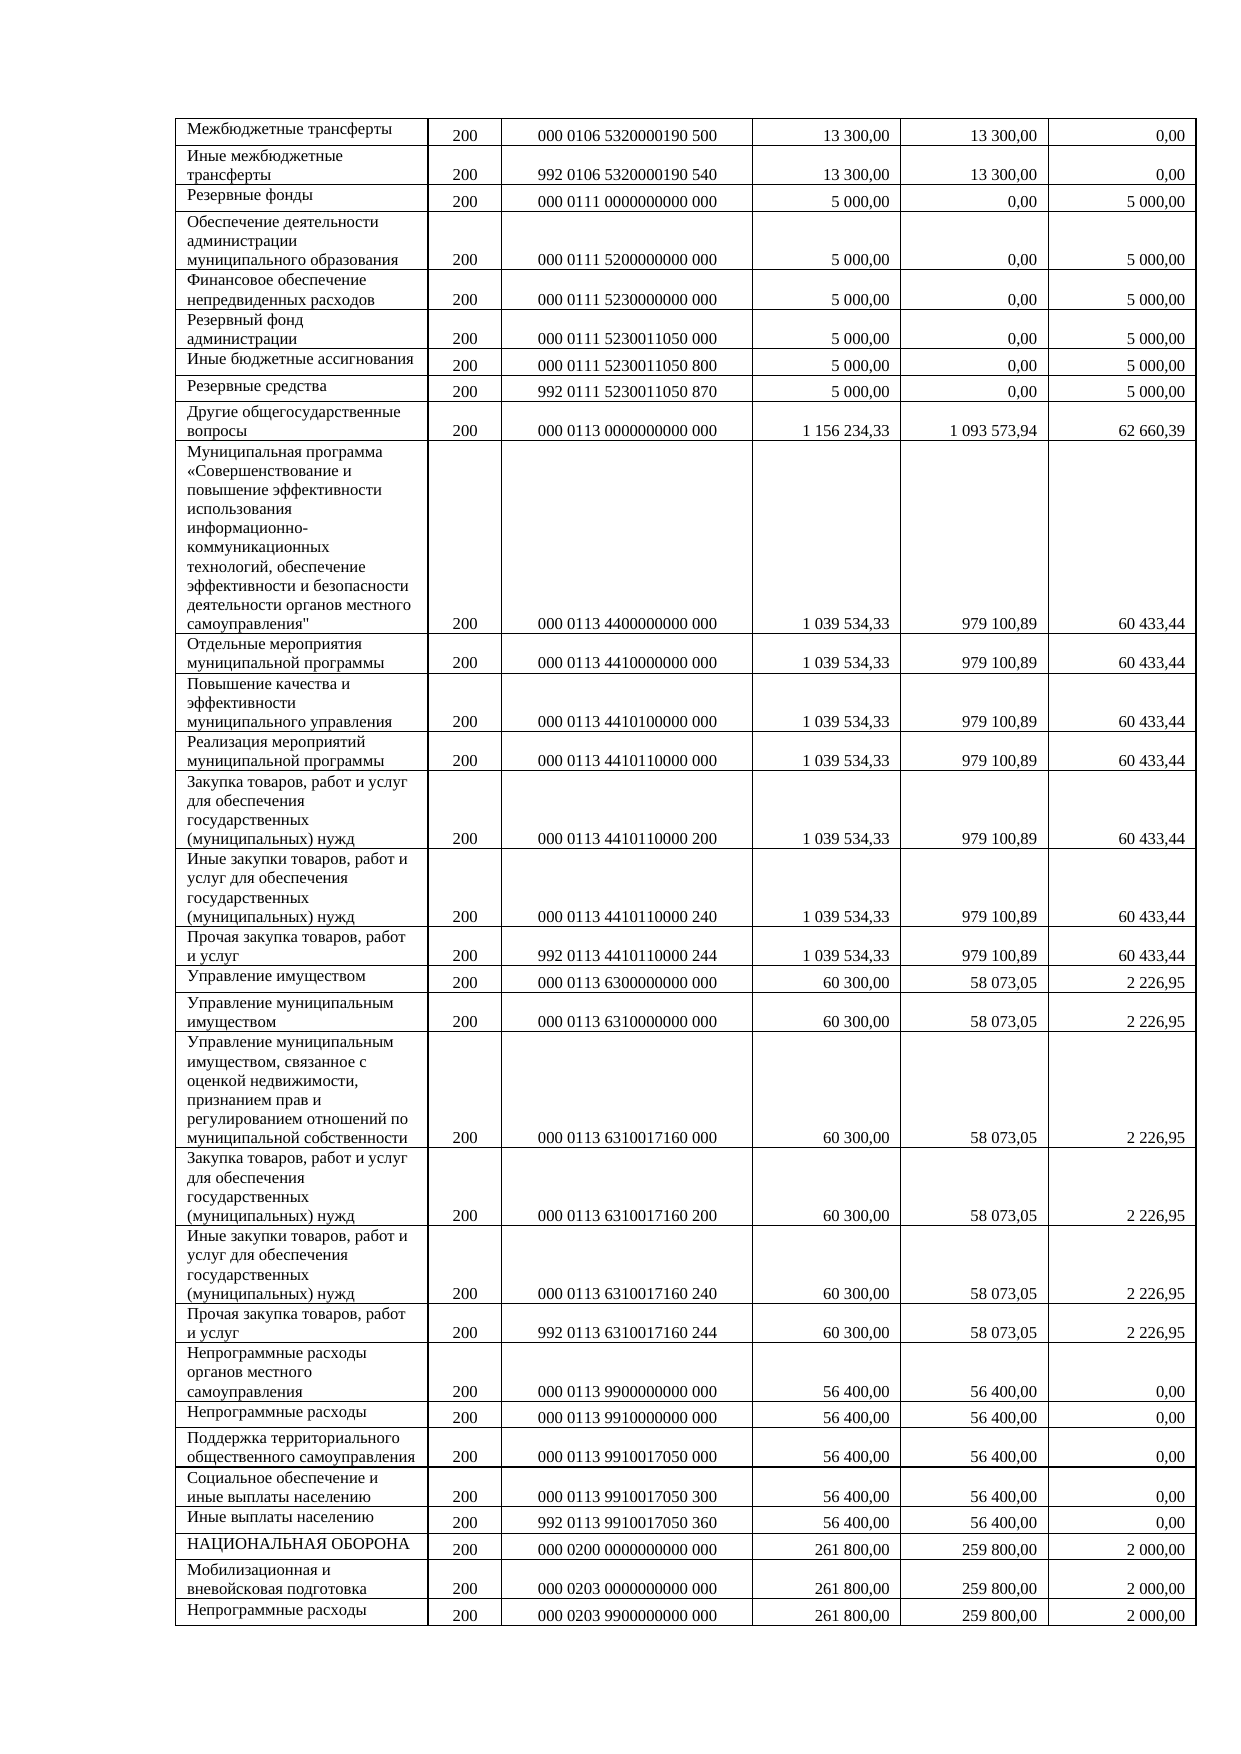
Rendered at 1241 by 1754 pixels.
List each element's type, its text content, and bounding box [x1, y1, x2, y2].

table_cell 000 0203 0000000000 000 [502, 1560, 752, 1598]
table_cell Непрограммные расходы [176, 1402, 427, 1427]
table_cell 56 400,00 [753, 1343, 900, 1401]
table_cell 1 039 534,33 [753, 927, 900, 965]
table_cell Резервные фонды [176, 185, 427, 211]
table_cell 5 000,00 [1049, 270, 1195, 308]
table_cell 5 000,00 [753, 185, 900, 211]
table_cell 200 [429, 1304, 501, 1342]
table_cell 000 0200 0000000000 000 [502, 1534, 752, 1559]
table_cell 2 000,00 [1049, 1599, 1195, 1625]
table_cell 60 433,44 [1049, 849, 1195, 926]
table_cell 992 0113 9910017050 360 [502, 1507, 752, 1532]
table_cell Финансовое обеспечение непредвиденных расходов [176, 270, 427, 308]
table_cell 56 400,00 [901, 1402, 1048, 1427]
table_cell 000 0111 5230000000 000 [502, 270, 752, 308]
table_cell Непрограммные расходы органов местного самоуправления [176, 1343, 427, 1401]
table_cell Закупка товаров, работ и услуг для обеспечения государственных (муниципальных) нужд [176, 771, 427, 848]
table_cell 992 0113 6310017160 244 [502, 1304, 752, 1342]
table_cell 200 [429, 376, 501, 401]
table_cell 261 800,00 [753, 1599, 900, 1625]
table_cell Управление муниципальным имуществом, связанное с оценкой недвижимости, признанием прав и регулированием отношений по муниципальной собственности [176, 1032, 427, 1147]
table_cell 259 800,00 [901, 1560, 1048, 1598]
table_cell 200 [429, 771, 501, 848]
table_cell 2 226,95 [1049, 966, 1195, 992]
table_cell 200 [429, 1507, 501, 1532]
table_cell 60 300,00 [753, 1304, 900, 1342]
table_cell 2 000,00 [1049, 1560, 1195, 1598]
table_cell Резервные средства [176, 376, 427, 401]
table_cell 992 0113 4410110000 244 [502, 927, 752, 965]
table_cell Реализация мероприятий муниципальной программы [176, 732, 427, 770]
table_cell 000 0113 4400000000 000 [502, 441, 752, 633]
table_cell 0,00 [1049, 1428, 1195, 1466]
table_cell 000 0113 4410100000 000 [502, 674, 752, 731]
table_cell 0,00 [1049, 1402, 1195, 1427]
table_cell 0,00 [901, 270, 1048, 308]
table_cell 000 0113 4410110000 240 [502, 849, 752, 926]
table_cell 979 100,89 [901, 674, 1048, 731]
table_cell 200 [429, 1534, 501, 1559]
table_cell 979 100,89 [901, 771, 1048, 848]
table_cell Иные бюджетные ассигнования [176, 349, 427, 374]
table_cell 200 [429, 732, 501, 770]
table_cell 1 039 534,33 [753, 849, 900, 926]
table_cell 56 400,00 [753, 1507, 900, 1532]
table_cell 0,00 [901, 376, 1048, 401]
table_cell 200 [429, 402, 501, 440]
table_cell 000 0111 0000000000 000 [502, 185, 752, 211]
table_cell 60 300,00 [753, 1032, 900, 1147]
table_cell 62 660,39 [1049, 402, 1195, 440]
table_cell Муниципальная программа «Совершенствование и повышение эффективности использования информационно-коммуникационных технологий, обеспечение эффективности и безопасности деятельности органов местного самоуправления" [176, 441, 427, 633]
table_cell 000 0113 9900000000 000 [502, 1343, 752, 1401]
table_cell Другие общегосударственные вопросы [176, 402, 427, 440]
table_cell 58 073,05 [901, 1148, 1048, 1225]
table_cell 60 433,44 [1049, 927, 1195, 965]
table_cell 2 226,95 [1049, 1304, 1195, 1342]
table_cell 56 400,00 [753, 1428, 900, 1466]
table_cell 979 100,89 [901, 849, 1048, 926]
table_cell 5 000,00 [1049, 349, 1195, 374]
table_cell 000 0113 6310017160 200 [502, 1148, 752, 1225]
table_cell 5 000,00 [753, 270, 900, 308]
table_cell 200 [429, 310, 501, 348]
table_cell 000 0113 6310000000 000 [502, 993, 752, 1031]
table_cell 5 000,00 [753, 310, 900, 348]
table_cell Межбюджетные трансферты [176, 119, 427, 145]
table_cell 1 156 234,33 [753, 402, 900, 440]
table_cell 1 039 534,33 [753, 634, 900, 672]
table_cell 200 [429, 849, 501, 926]
table_cell 992 0111 5230011050 870 [502, 376, 752, 401]
table_cell 58 073,05 [901, 993, 1048, 1031]
table_cell 000 0113 9910000000 000 [502, 1402, 752, 1427]
table_cell 979 100,89 [901, 732, 1048, 770]
table_cell 261 800,00 [753, 1560, 900, 1598]
table_cell 60 300,00 [753, 966, 900, 992]
table_cell Управление имуществом [176, 966, 427, 992]
table_cell 13 300,00 [901, 119, 1048, 145]
table_cell Иные межбюджетные трансферты [176, 146, 427, 184]
table_cell 56 400,00 [901, 1468, 1048, 1506]
table_cell 0,00 [1049, 1468, 1195, 1506]
table_cell 1 039 534,33 [753, 441, 900, 633]
table_cell 000 0113 6300000000 000 [502, 966, 752, 992]
table_cell 5 000,00 [1049, 310, 1195, 348]
table_cell 58 073,05 [901, 966, 1048, 992]
table_cell 200 [429, 1428, 501, 1466]
table_cell Социальное обеспечение и иные выплаты населению [176, 1468, 427, 1506]
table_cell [502, 1599, 752, 1625]
table_cell 56 400,00 [901, 1428, 1048, 1466]
table_cell 200 [429, 674, 501, 731]
table_cell 60 433,44 [1049, 674, 1195, 731]
table_cell Иные закупки товаров, работ и услуг для обеспечения государственных (муниципальных) нужд [176, 1226, 427, 1303]
table_cell 56 400,00 [753, 1402, 900, 1427]
table_cell 259 800,00 [901, 1534, 1048, 1559]
table_cell 200 [429, 270, 501, 308]
table_cell 56 400,00 [901, 1507, 1048, 1532]
table_cell 200 [429, 146, 501, 184]
table_cell 200 [429, 1468, 501, 1506]
table_cell 60 300,00 [753, 993, 900, 1031]
table_cell 5 000,00 [1049, 185, 1195, 211]
table_cell 0,00 [901, 349, 1048, 374]
table_cell 5 000,00 [1049, 212, 1195, 269]
table_cell 1 039 534,33 [753, 732, 900, 770]
table_cell 000 0113 4410110000 200 [502, 771, 752, 848]
table_cell 200 [429, 634, 501, 672]
table_cell 13 300,00 [901, 146, 1048, 184]
table_cell 200 [429, 1148, 501, 1225]
table_cell 0,00 [1049, 1507, 1195, 1532]
table_cell 60 433,44 [1049, 441, 1195, 633]
table_cell 0,00 [901, 185, 1048, 211]
table_cell 979 100,89 [901, 927, 1048, 965]
table_cell 5 000,00 [1049, 376, 1195, 401]
table_cell 979 100,89 [901, 634, 1048, 672]
table_cell Мобилизационная и вневойсковая подготовка [176, 1560, 427, 1598]
table_cell 200 [429, 349, 501, 374]
table_cell 2 226,95 [1049, 993, 1195, 1031]
table_cell Обеспечение деятельности администрации муниципального образования [176, 212, 427, 269]
table_cell 58 073,05 [901, 1304, 1048, 1342]
table_cell 5 000,00 [753, 212, 900, 269]
table_cell 000 0113 4410110000 000 [502, 732, 752, 770]
table_cell 000 0113 0000000000 000 [502, 402, 752, 440]
table_cell 000 0111 5230011050 000 [502, 310, 752, 348]
table_cell 60 433,44 [1049, 732, 1195, 770]
table_cell Закупка товаров, работ и услуг для обеспечения государственных (муниципальных) нужд [176, 1148, 427, 1225]
table_cell 200 [429, 1226, 501, 1303]
table_cell 261 800,00 [753, 1534, 900, 1559]
table_cell 000 0113 4410000000 000 [502, 634, 752, 672]
table_cell 60 433,44 [1049, 771, 1195, 848]
table_cell Отдельные мероприятия муниципальной программы [176, 634, 427, 672]
table_cell 200 [429, 1343, 501, 1401]
table_cell 979 100,89 [901, 441, 1048, 633]
table_cell 58 073,05 [901, 1032, 1048, 1147]
table_cell Поддержка территориального общественного самоуправления [176, 1428, 427, 1466]
table_cell 000 0111 5200000000 000 [502, 212, 752, 269]
table_cell 200 [429, 1402, 501, 1427]
table_cell 2 226,95 [1049, 1226, 1195, 1303]
table_cell 60 300,00 [753, 1226, 900, 1303]
table_cell 58 073,05 [901, 1226, 1048, 1303]
table_cell 992 0106 5320000190 540 [502, 146, 752, 184]
table_cell 200 [429, 1032, 501, 1147]
table_cell 0,00 [901, 310, 1048, 348]
table_cell 5 000,00 [753, 349, 900, 374]
table_cell 200 [429, 441, 501, 633]
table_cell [176, 1599, 427, 1625]
table_cell 200 [429, 119, 501, 145]
table_cell Повышение качества и эффективности муниципального управления [176, 674, 427, 731]
table_cell 200 [429, 1560, 501, 1598]
table_cell 1 039 534,33 [753, 674, 900, 731]
table_cell 0,00 [1049, 119, 1195, 145]
table_cell 0,00 [1049, 146, 1195, 184]
table_cell Прочая закупка товаров, работ и услуг [176, 1304, 427, 1342]
table_cell 200 [429, 1599, 501, 1625]
table_cell НАЦИОНАЛЬНАЯ ОБОРОНА [176, 1534, 427, 1559]
table_cell 0,00 [901, 212, 1048, 269]
table_cell 60 300,00 [753, 1148, 900, 1225]
table_cell Иные выплаты населению [176, 1507, 427, 1532]
table_cell 259 800,00 [901, 1599, 1048, 1625]
table_cell 000 0106 5320000190 500 [502, 119, 752, 145]
table_cell 2 226,95 [1049, 1148, 1195, 1225]
table_cell 1 093 573,94 [901, 402, 1048, 440]
table_cell 000 0113 9910017050 000 [502, 1428, 752, 1466]
table_cell Прочая закупка товаров, работ и услуг [176, 927, 427, 965]
table_cell 200 [429, 966, 501, 992]
table_cell 1 039 534,33 [753, 771, 900, 848]
table_cell 13 300,00 [753, 146, 900, 184]
table_cell 000 0113 6310017160 240 [502, 1226, 752, 1303]
table_cell 200 [429, 993, 501, 1031]
table_cell 60 433,44 [1049, 634, 1195, 672]
table_cell Иные закупки товаров, работ и услуг для обеспечения государственных (муниципальных) нужд [176, 849, 427, 926]
table_cell 000 0113 9910017050 300 [502, 1468, 752, 1506]
table_cell 2 226,95 [1049, 1032, 1195, 1147]
table_cell 000 0111 5230011050 800 [502, 349, 752, 374]
table_cell 200 [429, 927, 501, 965]
table_cell 000 0113 6310017160 000 [502, 1032, 752, 1147]
table_cell Резервный фонд администрации [176, 310, 427, 348]
table_cell 5 000,00 [753, 376, 900, 401]
table_cell 13 300,00 [753, 119, 900, 145]
table_cell 2 000,00 [1049, 1534, 1195, 1559]
table_cell 200 [429, 212, 501, 269]
table_cell 0,00 [1049, 1343, 1195, 1401]
table_cell Управление муниципальным имуществом [176, 993, 427, 1031]
table_cell 56 400,00 [753, 1468, 900, 1506]
table_cell 200 [429, 185, 501, 211]
table_cell 56 400,00 [901, 1343, 1048, 1401]
